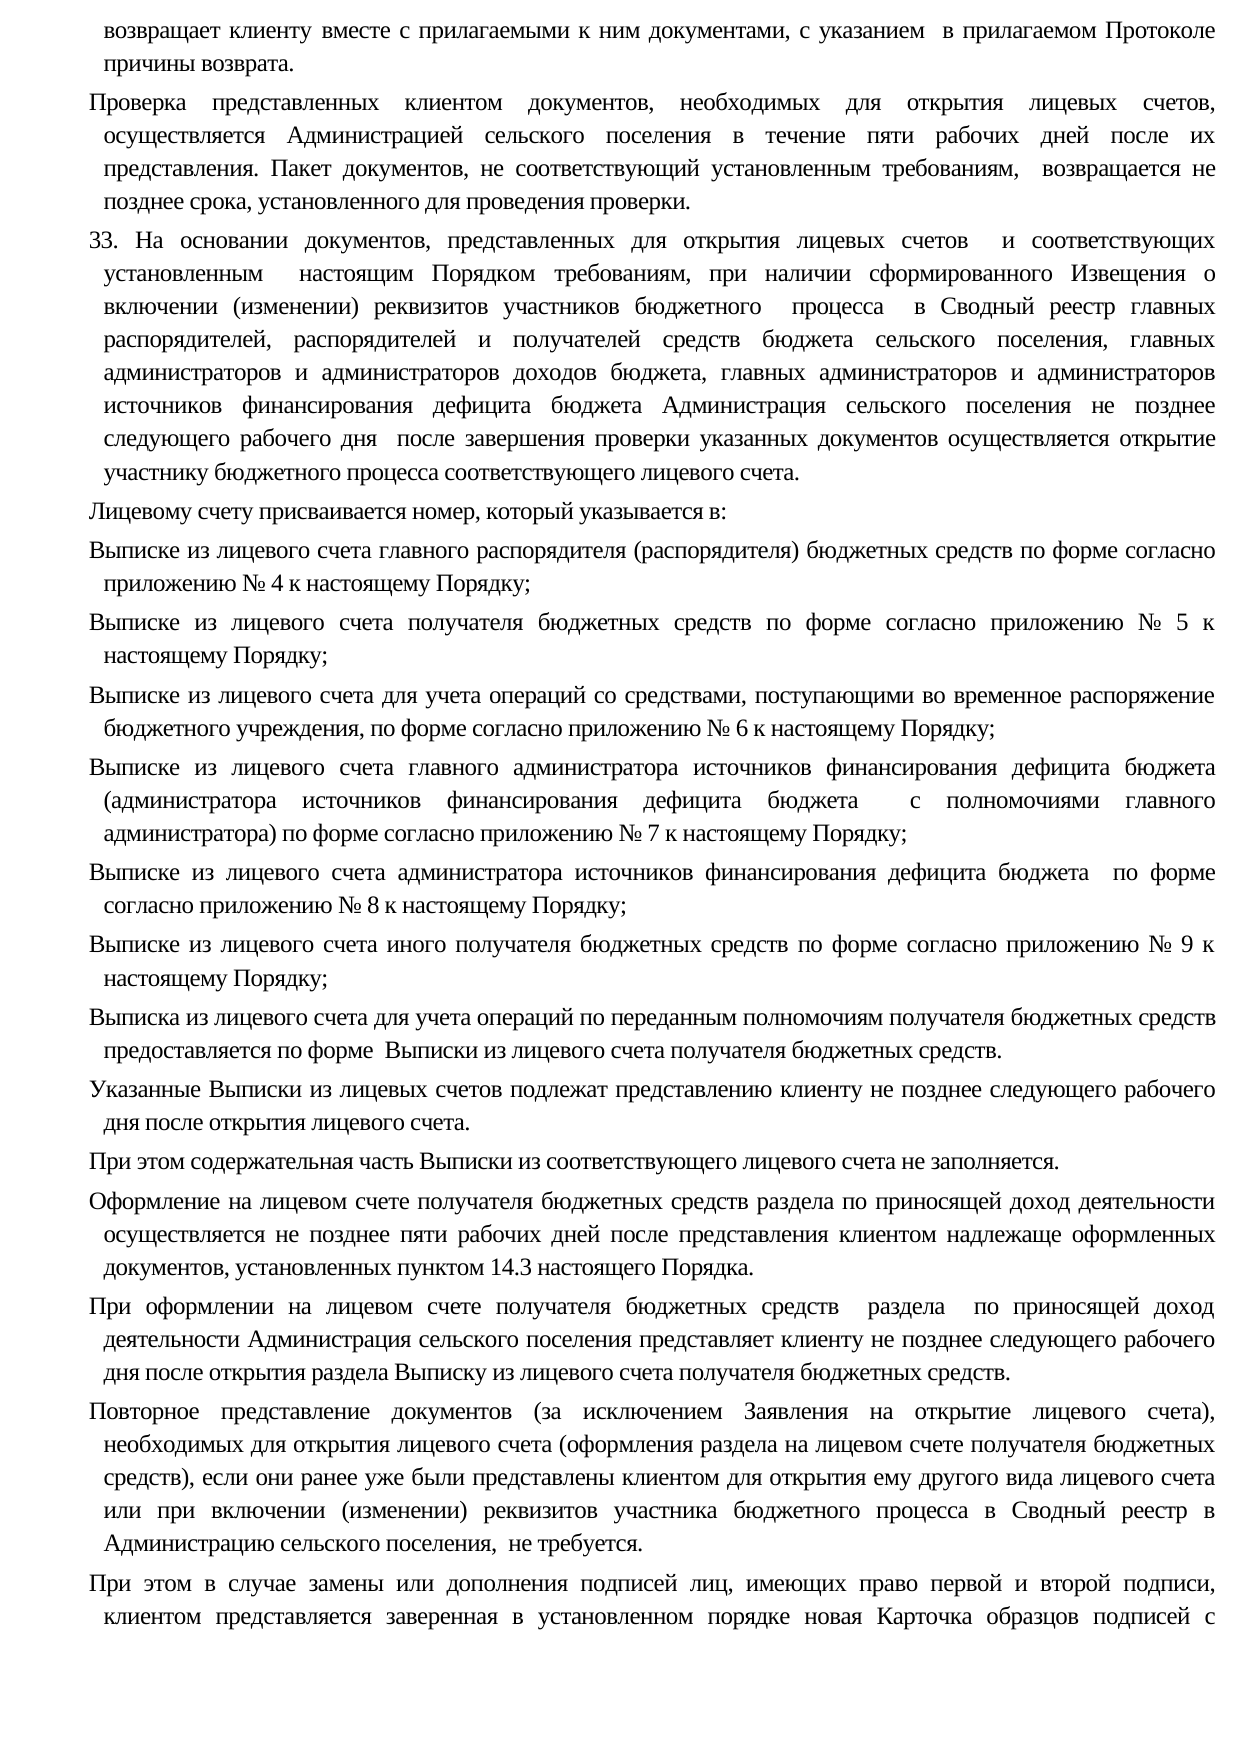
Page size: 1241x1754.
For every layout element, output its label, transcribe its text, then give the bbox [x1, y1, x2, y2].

text Выписка из лицевого счета для учета операций по переданным полномочиям получателя бюджетных средств предоставляется по форме Выписки из лицевого счета получателя бюджетных средств. [88, 1002, 1216, 1064]
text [88, 1568, 1216, 1629]
text При этом содержательная часть Выписки из соответствующего лицевого счета не заполняется. [88, 1146, 1216, 1175]
text Выписке из лицевого счета иного получателя бюджетных средств по форме согласно приложению № 9 к настоящему Порядку; [88, 929, 1216, 991]
text Указанные Выписки из лицевых счетов подлежат представлению клиенту не позднее следующего рабочего дня после открытия лицевого счета. [88, 1074, 1216, 1136]
text Выписке из лицевого счета получателя бюджетных средств по форме согласно приложению № 5 к настоящему Порядку; [88, 607, 1216, 669]
text Проверка представленных клиентом документов, необходимых для открытия лицевых счетов, осуществляется Администрацией сельского поселения в течение пяти рабочих дней после их представления. Пакет документов, не соответствующий установленным требованиям, возвращается не позднее срока, установленного для проведения проверки. [88, 87, 1216, 215]
text Повторное представление документов (за исключением Заявления на открытие лицевого счета), необходимых для открытия лицевого счета (оформления раздела на лицевом счете получателя бюджетных средств), если они ранее уже были представлены клиентом для открытия ему другого вида лицевого счета или при включении (изменении) реквизитов участника бюджетного процесса в Сводный реестр в Администрацию сельского поселения, не требуется. [88, 1396, 1216, 1557]
text Выписке из лицевого счета администратора источников финансирования дефицита бюджета по форме согласно приложению № 8 к настоящему Порядку; [88, 857, 1216, 919]
text Выписке из лицевого счета главного распорядителя (распорядителя) бюджетных средств по форме согласно приложению № 4 к настоящему Порядку; [88, 535, 1216, 597]
text Оформление на лицевом счете получателя бюджетных средств раздела по приносящей доход деятельности осуществляется не позднее пяти рабочих дней после представления клиентом надлежаще оформленных документов, установленных пунктом 14.3 настоящего Порядка. [88, 1186, 1216, 1281]
text 33. На основании документов, представленных для открытия лицевых счетов и соответствующих установленным настоящим Порядком требованиям, при наличии сформированного Извещения о включении (изменении) реквизитов участников бюджетного процесса в Сводный реестр главных распорядителей, распорядителей и получателей средств бюджета сельского поселения, главных администраторов и администраторов доходов бюджета, главных администраторов и администраторов источников финансирования дефицита бюджета Администрация сельского поселения не позднее следующего рабочего дня после завершения проверки указанных документов осуществляется открытие участнику бюджетного процесса соответствующего лицевого счета. [88, 225, 1216, 485]
text Выписке из лицевого счета для учета операций со средствами, поступающими во временное распоряжение бюджетного учреждения, по форме согласно приложению № 6 к настоящему Порядку; [88, 680, 1216, 741]
text Выписке из лицевого счета главного администратора источников финансирования дефицита бюджета (администратора источников финансирования дефицита бюджета с полномочиями главного администратора) по форме согласно приложению № 7 к настоящему Порядку; [88, 752, 1216, 847]
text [88, 15, 1216, 77]
text При оформлении на лицевом счете получателя бюджетных средств раздела по приносящей доход деятельности Администрация сельского поселения представляет клиенту не позднее следующего рабочего дня после открытия раздела Выписку из лицевого счета получателя бюджетных средств. [88, 1291, 1216, 1386]
text Лицевому счету присваивается номер, который указывается в: [88, 496, 1216, 524]
